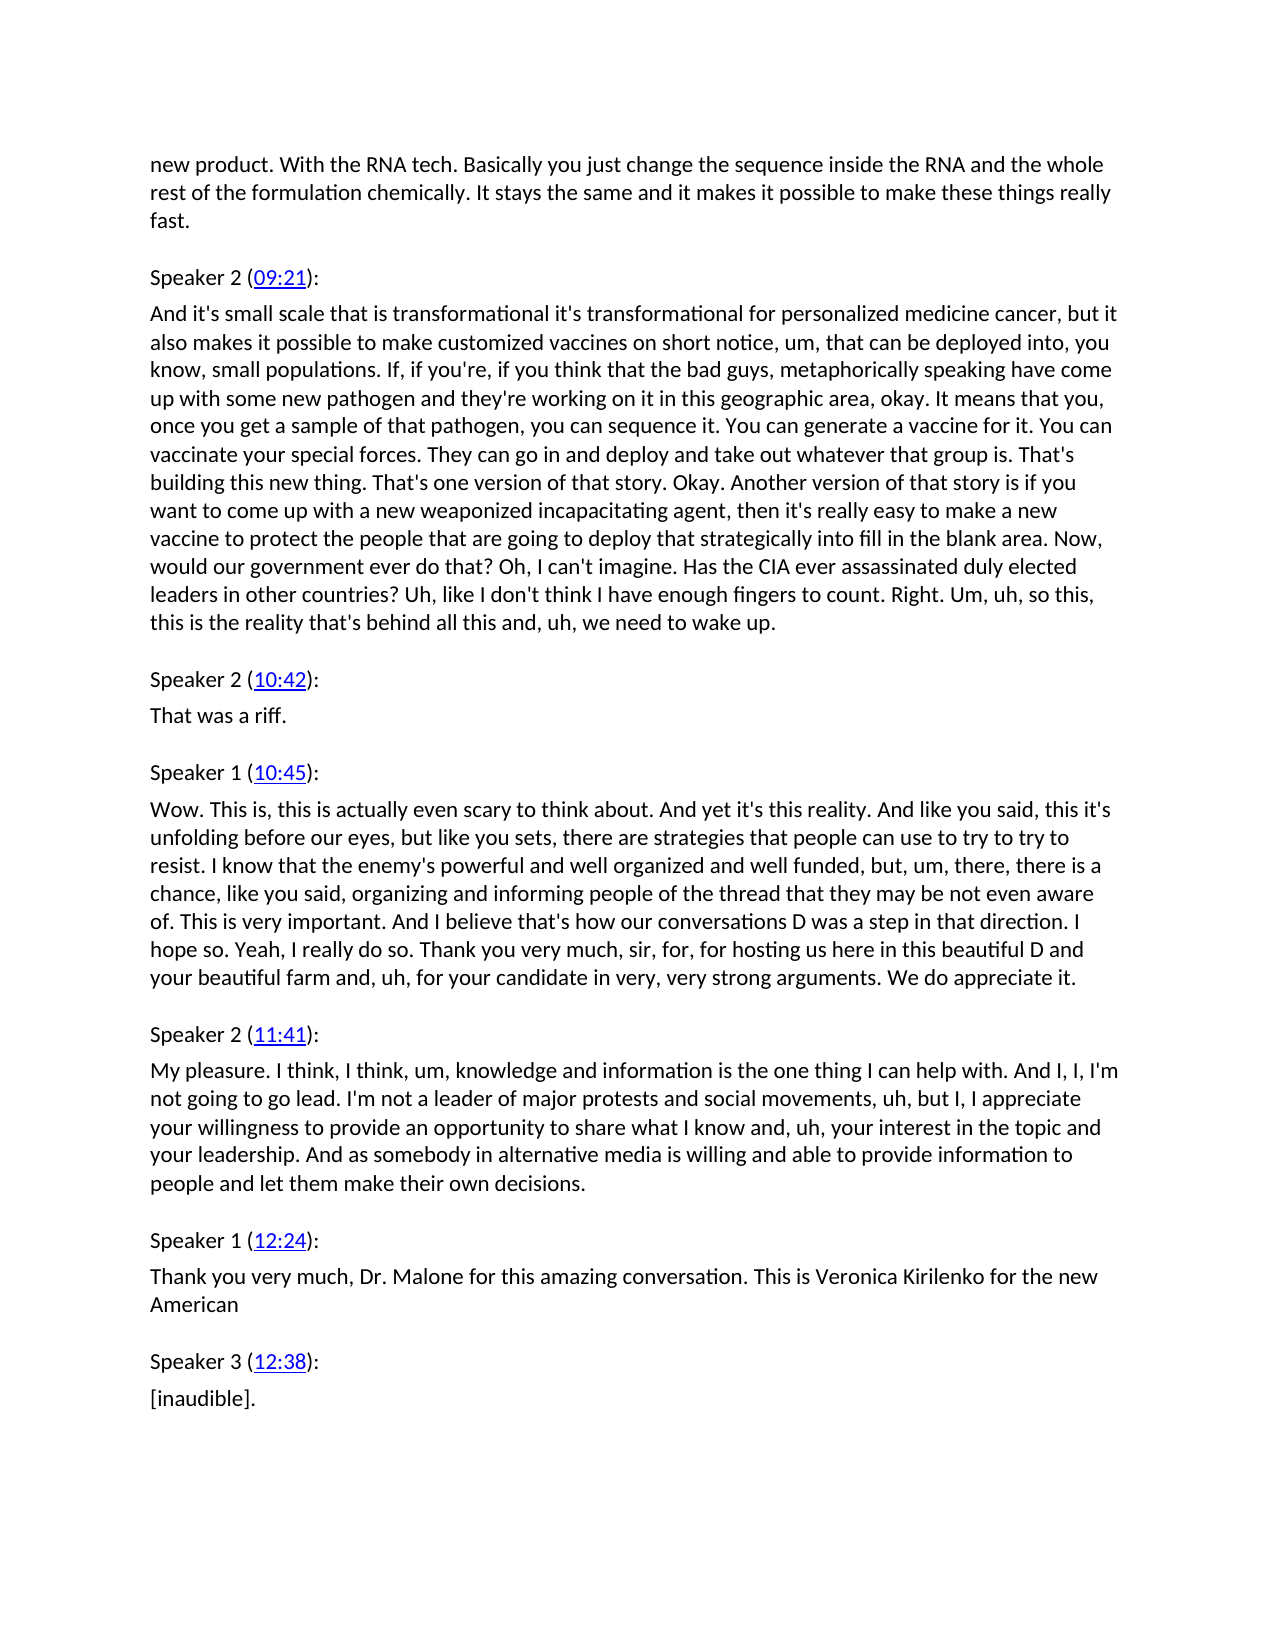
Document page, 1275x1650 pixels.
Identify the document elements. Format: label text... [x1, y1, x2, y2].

text [inaudible]. [150, 1384, 1125, 1412]
text Speaker 2 (11:41): [150, 1020, 1125, 1048]
text That was a riff. [150, 701, 1125, 729]
text Wow. This is, this is actually even scary to think about. And yet it's this reality. And like you said, this it's unfolding before our eyes, but like you sets, there are strategies that people can use to try to try to resist. I know that the enemy's powerful and well organized and well funded, but, um, there, there is a chance, like you said, organizing and informing people of the thread that they may be not even aware of. This is very important. And I believe that's how our conversations D was a step in that direction. I hope so. Yeah, I really do so. Thank you very much, sir, for, for hosting us here in this beautiful D and your beautiful farm and, uh, for your candidate in very, very strong arguments. We do appreciate it. [150, 795, 1125, 991]
text Speaker 2 (09:21): [150, 263, 1125, 291]
text Speaker 1 (10:45): [150, 758, 1125, 787]
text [150, 150, 1125, 234]
text Thank you very much, Dr. Malone for this amazing conversation. This is Veronica Kirilenko for the new American [150, 1262, 1125, 1318]
text My pleasure. I think, I think, um, knowledge and information is the one thing I can help with. And I, I, I'm not going to go lead. I'm not a leader of major protests and social movements, uh, but I, I appreciate your willingness to provide an opportunity to share what I know and, uh, your interest in the topic and your leadership. And as somebody in alternative media is willing and able to provide information to people and let them make their own decisions. [150, 1057, 1125, 1197]
text And it's small scale that is transformational it's transformational for personalized medicine cancer, but it also makes it possible to make customized vaccines on short notice, um, that can be deployed into, you know, small populations. If, if you're, if you think that the bad guys, metaphorically speaking have come up with some new pathogen and they're working on it in this geographic area, okay. It means that you, once you get a sample of that pathogen, you can sequence it. You can generate a vaccine for it. You can vaccinate your special forces. They can go in and deploy and take out whatever that group is. That's building this new thing. That's one version of that story. Okay. Another version of that story is if you want to come up with a new weaponized incapacitating agent, then it's really easy to make a new vaccine to protect the people that are going to deploy that strategically into fill in the blank area. Now, would our government ever do that? Oh, I can't imagine. Has the CIA ever assassinated duly elected leaders in other countries? Uh, like I don't think I have enough fingers to count. Right. Um, uh, so this, this is the reality that's behind all this and, uh, we need to wake up. [150, 299, 1125, 636]
text Speaker 3 (12:38): [150, 1347, 1125, 1375]
text Speaker 2 (10:42): [150, 665, 1125, 693]
text Speaker 1 (12:24): [150, 1226, 1125, 1254]
